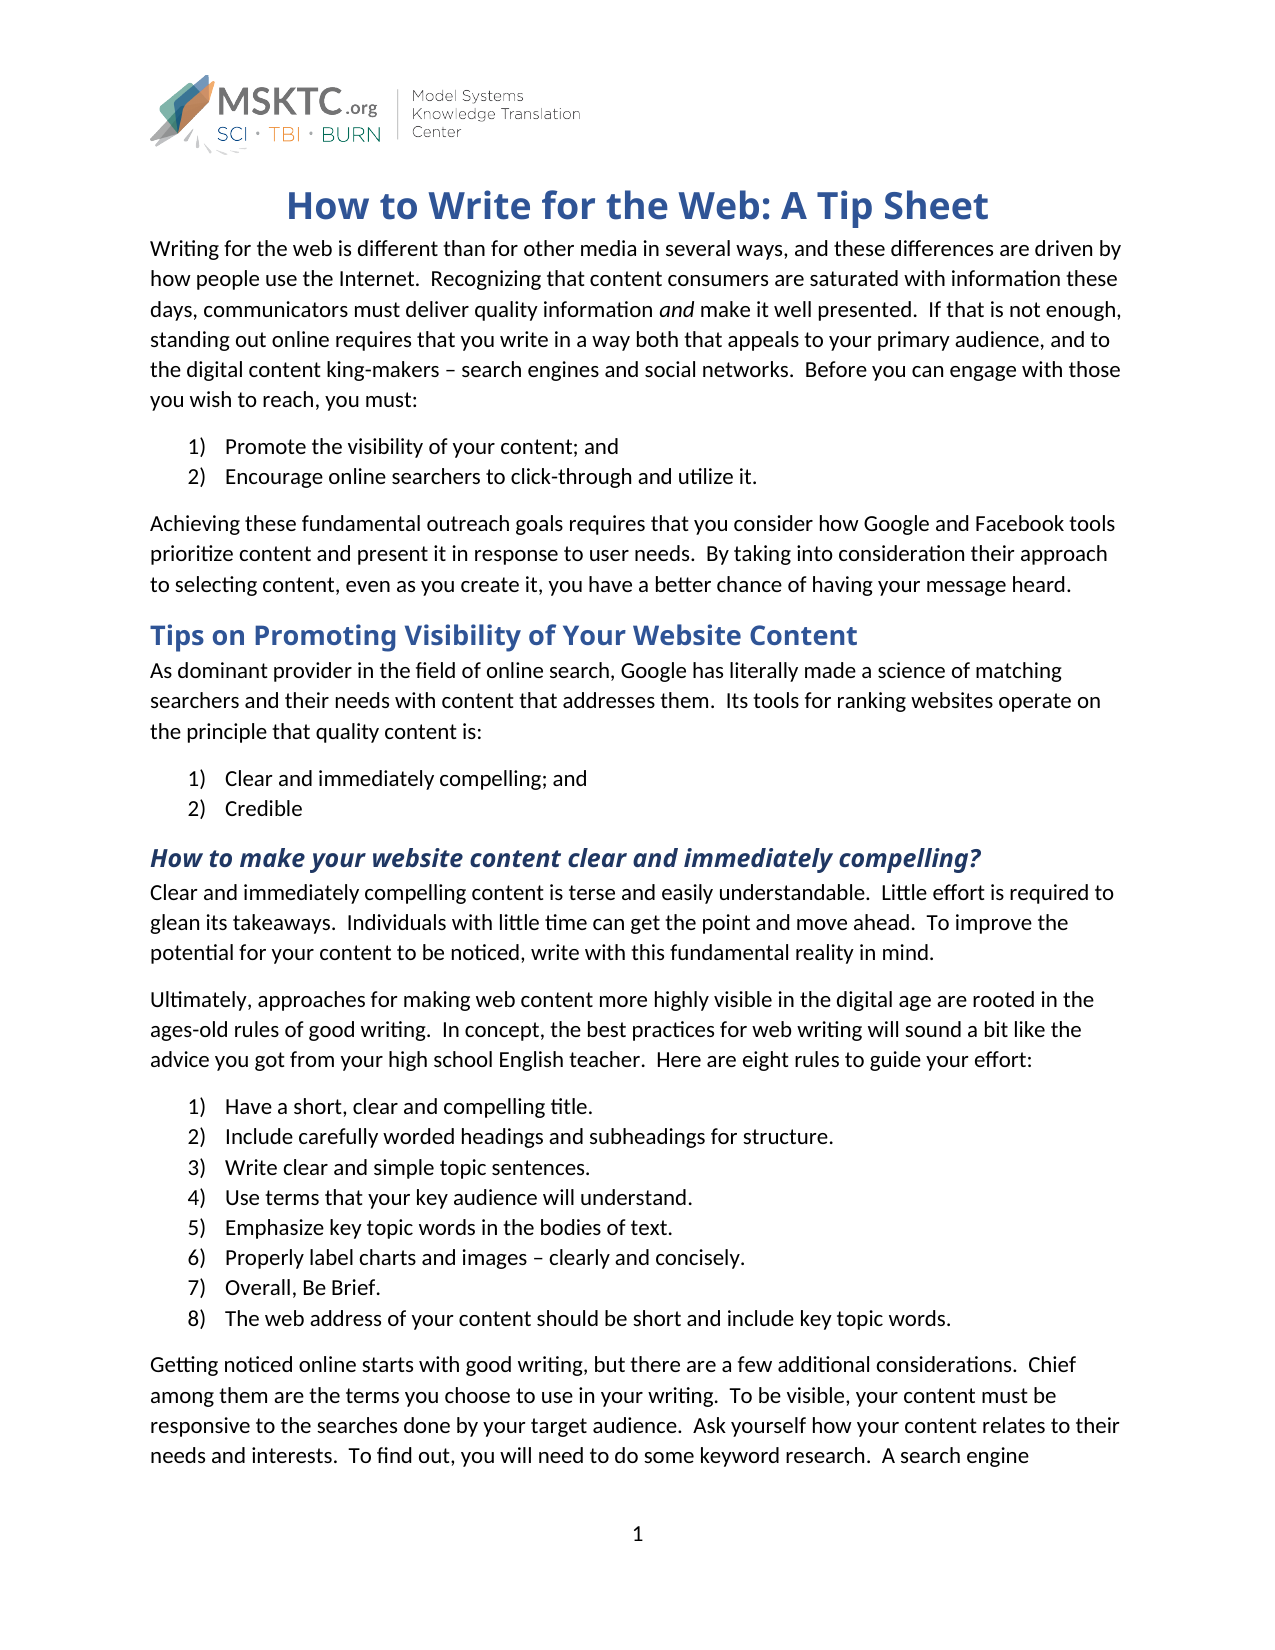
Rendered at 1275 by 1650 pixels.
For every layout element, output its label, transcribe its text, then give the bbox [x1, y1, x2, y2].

list Have a short, clear and compelling title. [187, 1092, 1125, 1120]
list Promote the visibility of your content; and [187, 432, 1125, 460]
text Getting noticed online starts with good writing, but there are a few additional considerations. Chief among them are the terms you choose to use in your writing. To be visible, your content must be responsive to the searches done by your target audience. Ask yourself how your content relates to their needs and interests. To find out, you will need to do some keyword research. A search engine [150, 1351, 1125, 1469]
list Use terms that your key audience will understand. [187, 1183, 1125, 1211]
list Overall, Be Brief. [187, 1273, 1125, 1301]
subtitle Tips on Promoting Visibility of Your Website Content [150, 617, 1125, 653]
text Ultimately, approaches for making web content more highly visible in the digital age are rooted in the ages-old rules of good writing. In concept, the best practices for web writing will sound a bit like the advice you got from your high school English teacher. Here are eight rules to guide your effort: [150, 985, 1125, 1073]
picture [150, 75, 580, 155]
subtitle How to make your website content clear and immediately compelling? [150, 841, 1125, 875]
subtitle How to Write for the Web: A Tip Sheet [150, 179, 1125, 230]
list The web address of your content should be short and include key topic words. [187, 1304, 1125, 1332]
list Credible [187, 794, 1125, 822]
list Emphasize key topic words in the bodies of text. [187, 1213, 1125, 1241]
list Properly label charts and images – clearly and concisely. [187, 1243, 1125, 1271]
text Achieving these fundamental outreach goals requires that you consider how Google and Facebook tools prioritize content and present it in response to user needs. By taking into consideration their approach to selecting content, even as you create it, you have a better chance of having your message heard. [150, 509, 1125, 598]
list Include carefully worded headings and subheadings for structure. [187, 1122, 1125, 1150]
text Writing for the web is different than for other media in several ways, and these differences are driven by how people use the Internet. Recognizing that content consumers are saturated with information these days, communicators must deliver quality information and make it well presented. If that is not enough, standing out online requires that you write in a way both that appeals to your primary audience, and to the digital content king-makers – search engines and social networks. Before you can engage with those you wish to reach, you must: [150, 234, 1125, 413]
list Clear and immediately compelling; and [187, 764, 1125, 792]
list Write clear and simple topic sentences. [187, 1153, 1125, 1181]
list Encourage online searchers to click-through and utilize it. [187, 462, 1125, 491]
text Clear and immediately compelling content is terse and easily understandable. Little effort is required to glean its takeaways. Individuals with little time can get the point and move ahead. To improve the potential for your content to be noticed, write with this fundamental reality in mind. [150, 878, 1125, 966]
text As dominant provider in the field of online search, Google has literally made a science of matching searchers and their needs with content that addresses them. Its tools for ranking websites operate on the principle that quality content is: [150, 656, 1125, 745]
